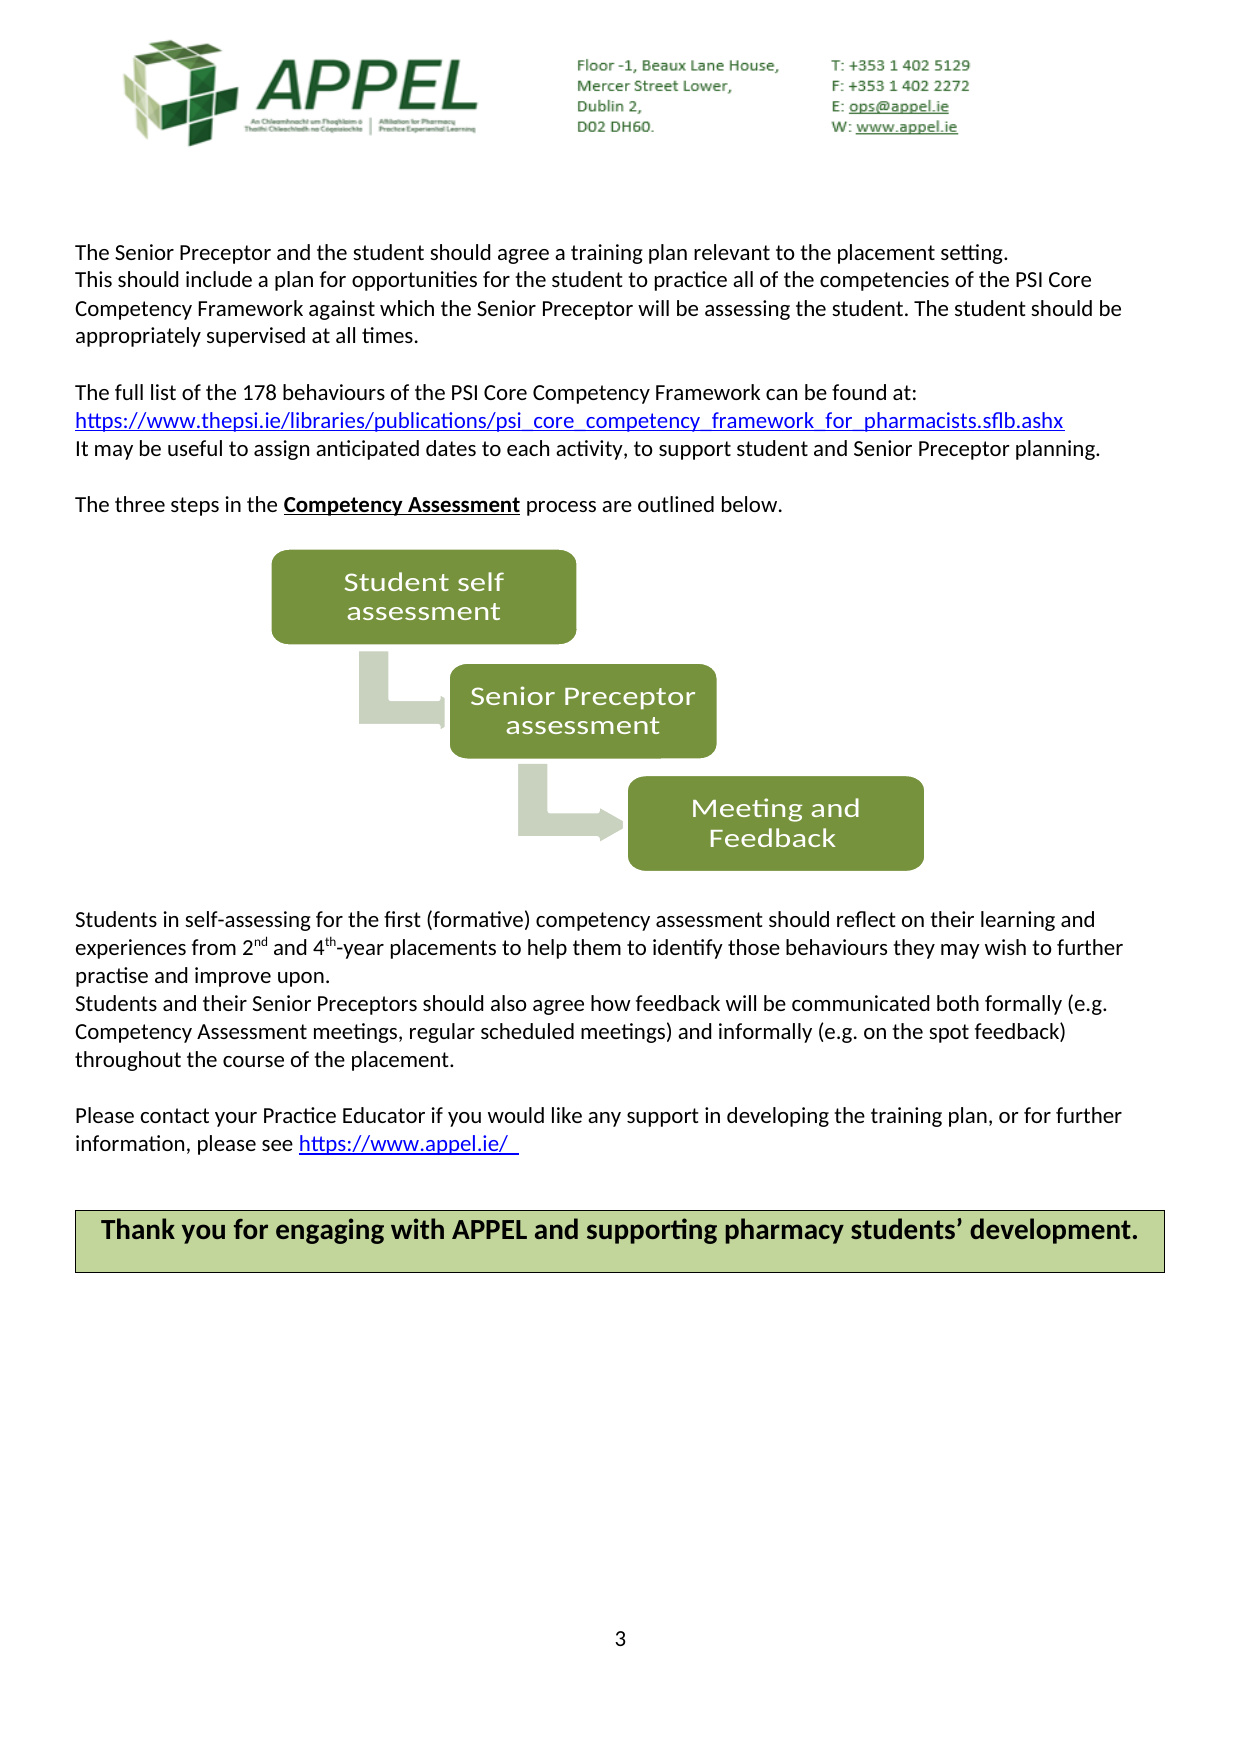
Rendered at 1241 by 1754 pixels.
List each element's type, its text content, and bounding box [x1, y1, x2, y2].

text This should include a plan for opportunities for the student to practice all of the competencies of the PSI Core Competency Framework against which the Senior Preceptor will be assessing the student. The student should be appropriately supervised at all times. [75, 266, 1165, 350]
text The Senior Preceptor and the student should agree a training plan relevant to the placement setting. [75, 238, 1165, 266]
text Students and their Senior Preceptors should also agree how feedback will be communicated both formally (e.g. Competency Assessment meetings, regular scheduled meetings) and informally (e.g. on the spot feedback) throughout the course of the placement. [75, 989, 1165, 1073]
text Students in self-assessing for the first (formative) competency assessment should reflect on their learning and experiences from 2nd and 4th-year placements to help them to identify those behaviours they may wish to further practise and improve upon. [75, 905, 1165, 989]
table_header Thank you for engaging with APPEL and supporting pharmacy students’ development. [76, 1211, 1164, 1272]
text Please contact your Practice Educator if you would like any support in developing the training plan, or for further information, please see https://www.appel.ie/ [75, 1101, 1165, 1157]
picture [93, 3, 1019, 169]
text It may be useful to assign anticipated dates to each activity, to support student and Senior Preceptor planning. [75, 434, 1165, 462]
text The full list of the 178 behaviours of the PSI Core Competency Framework can be found at: https://www.thepsi.ie/libraries/publications/psi_core_competency_framework_for_pharmacists.sflb.ashx [75, 378, 1165, 434]
text The three steps in the Competency Assessment process are outlined below. [75, 490, 1165, 518]
